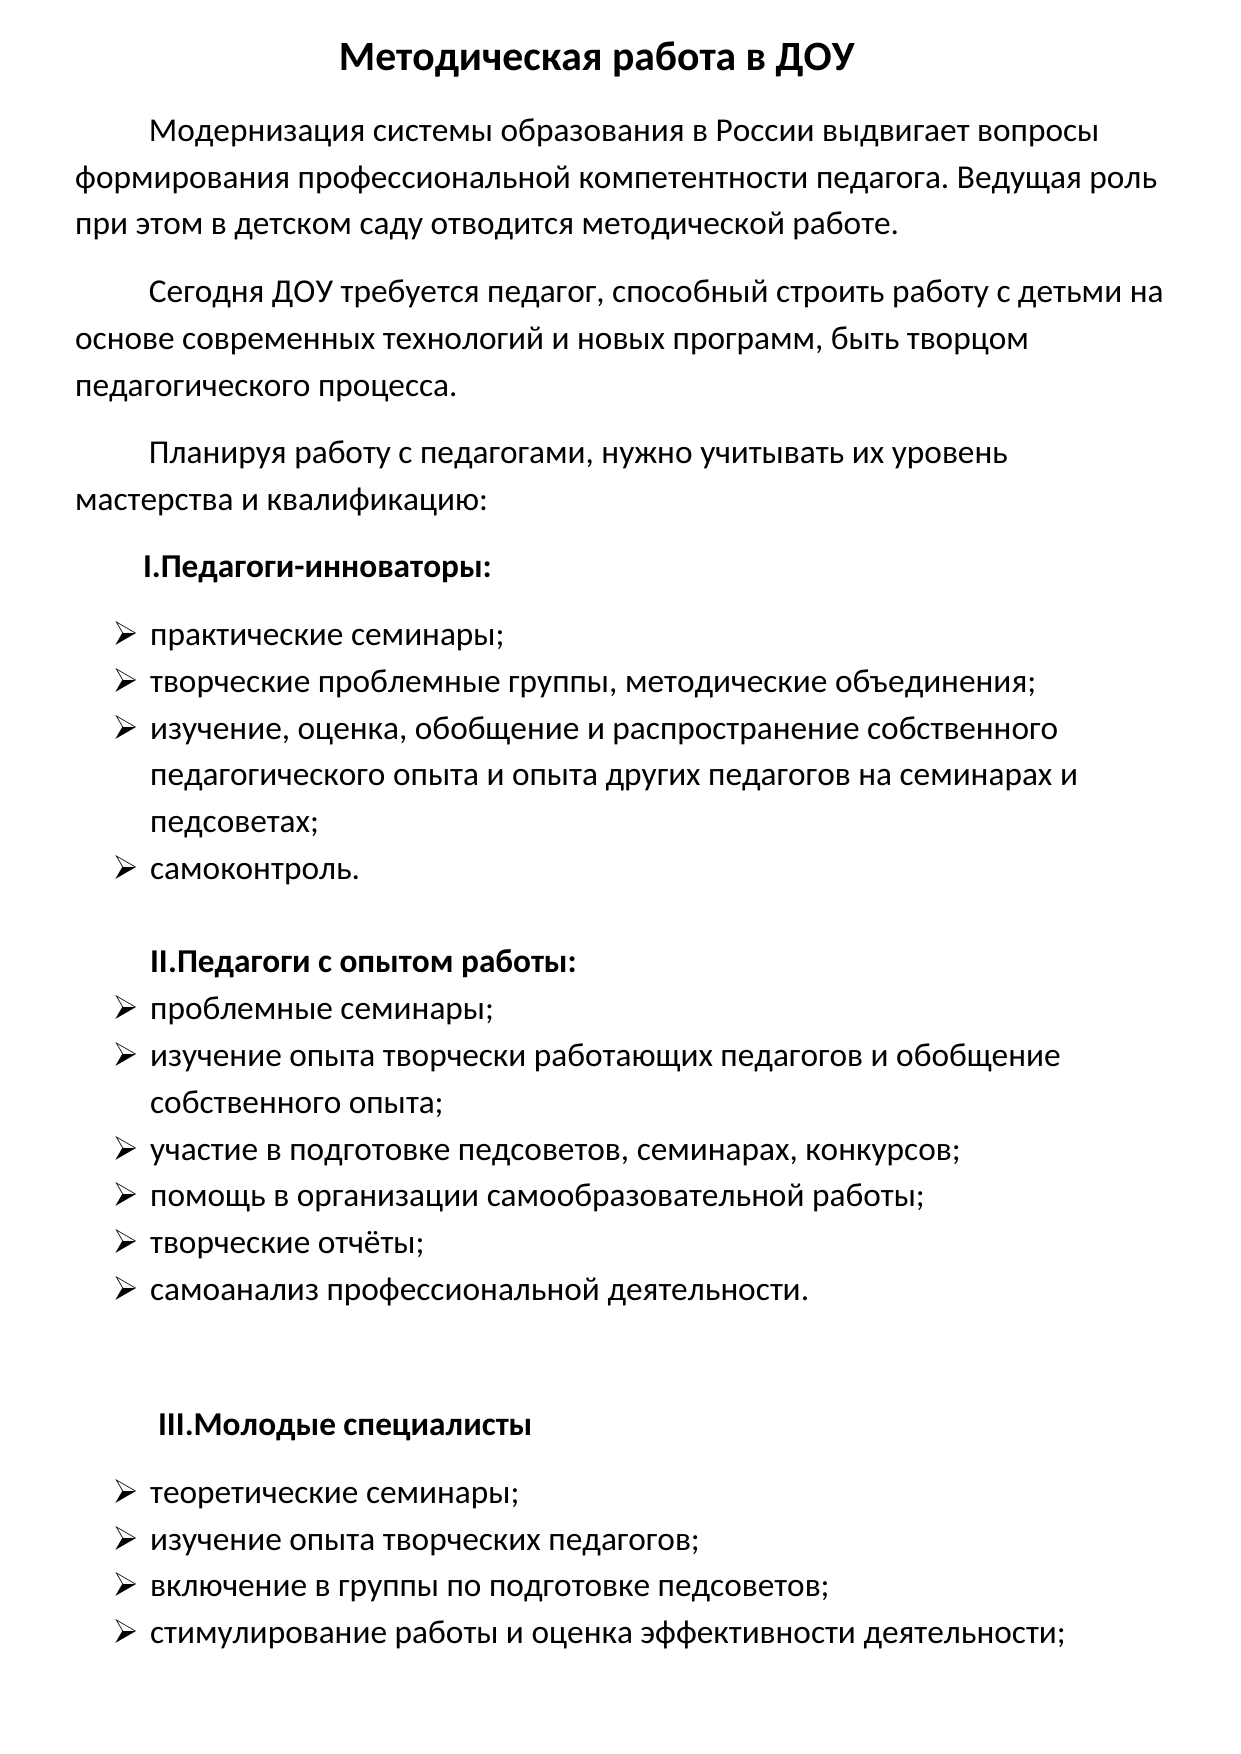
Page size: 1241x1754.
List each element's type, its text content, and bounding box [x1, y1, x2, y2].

list включение в группы по подготовке педсоветов; [112, 1564, 1165, 1605]
text Планируя работу с педагогами, нужно учитывать их уровень мастерства и квалификацию: [75, 431, 1165, 519]
list изучение, оценка, обобщение и распространение собственного педагогического опыта и опыта других педагогов на семинарах и педсоветах; [112, 707, 1165, 841]
list самоанализ профессиональной деятельности. [112, 1268, 1165, 1309]
list изучение опыта творчески работающих педагогов и обобщение собственного опыта; [112, 1034, 1165, 1122]
list стимулирование работы и оценка эффективности деятельности; [112, 1611, 1165, 1652]
list самоконтроль. [112, 847, 1165, 888]
list практические семинары; [112, 613, 1165, 654]
list творческие отчёты; [112, 1221, 1165, 1262]
list помощь в организации самообразовательной работы; [112, 1174, 1165, 1215]
text Методическая работа в ДОУ [75, 29, 1165, 80]
list II.Педагоги с опытом работы: [150, 941, 1165, 981]
text III.Молодые специалисты [75, 1403, 1165, 1444]
list изучение опыта творческих педагогов; [112, 1517, 1165, 1558]
list теоретические семинары; [112, 1471, 1165, 1511]
list творческие проблемные группы, методические объединения; [112, 660, 1165, 701]
text Сегодня ДОУ требуется педагог, способный строить работу с детьми на основе современных технологий и новых программ, быть творцом педагогического процесса. [75, 270, 1165, 404]
text Модернизация системы образования в России выдвигает вопросы формирования профессиональной компетентности педагога. Ведущая роль при этом в детском саду отводится методической работе. [75, 109, 1165, 243]
text I.Педагоги-инноваторы: [75, 546, 1165, 586]
list участие в подготовке педсоветов, семинарах, конкурсов; [112, 1128, 1165, 1168]
list проблемные семинары; [112, 987, 1165, 1028]
